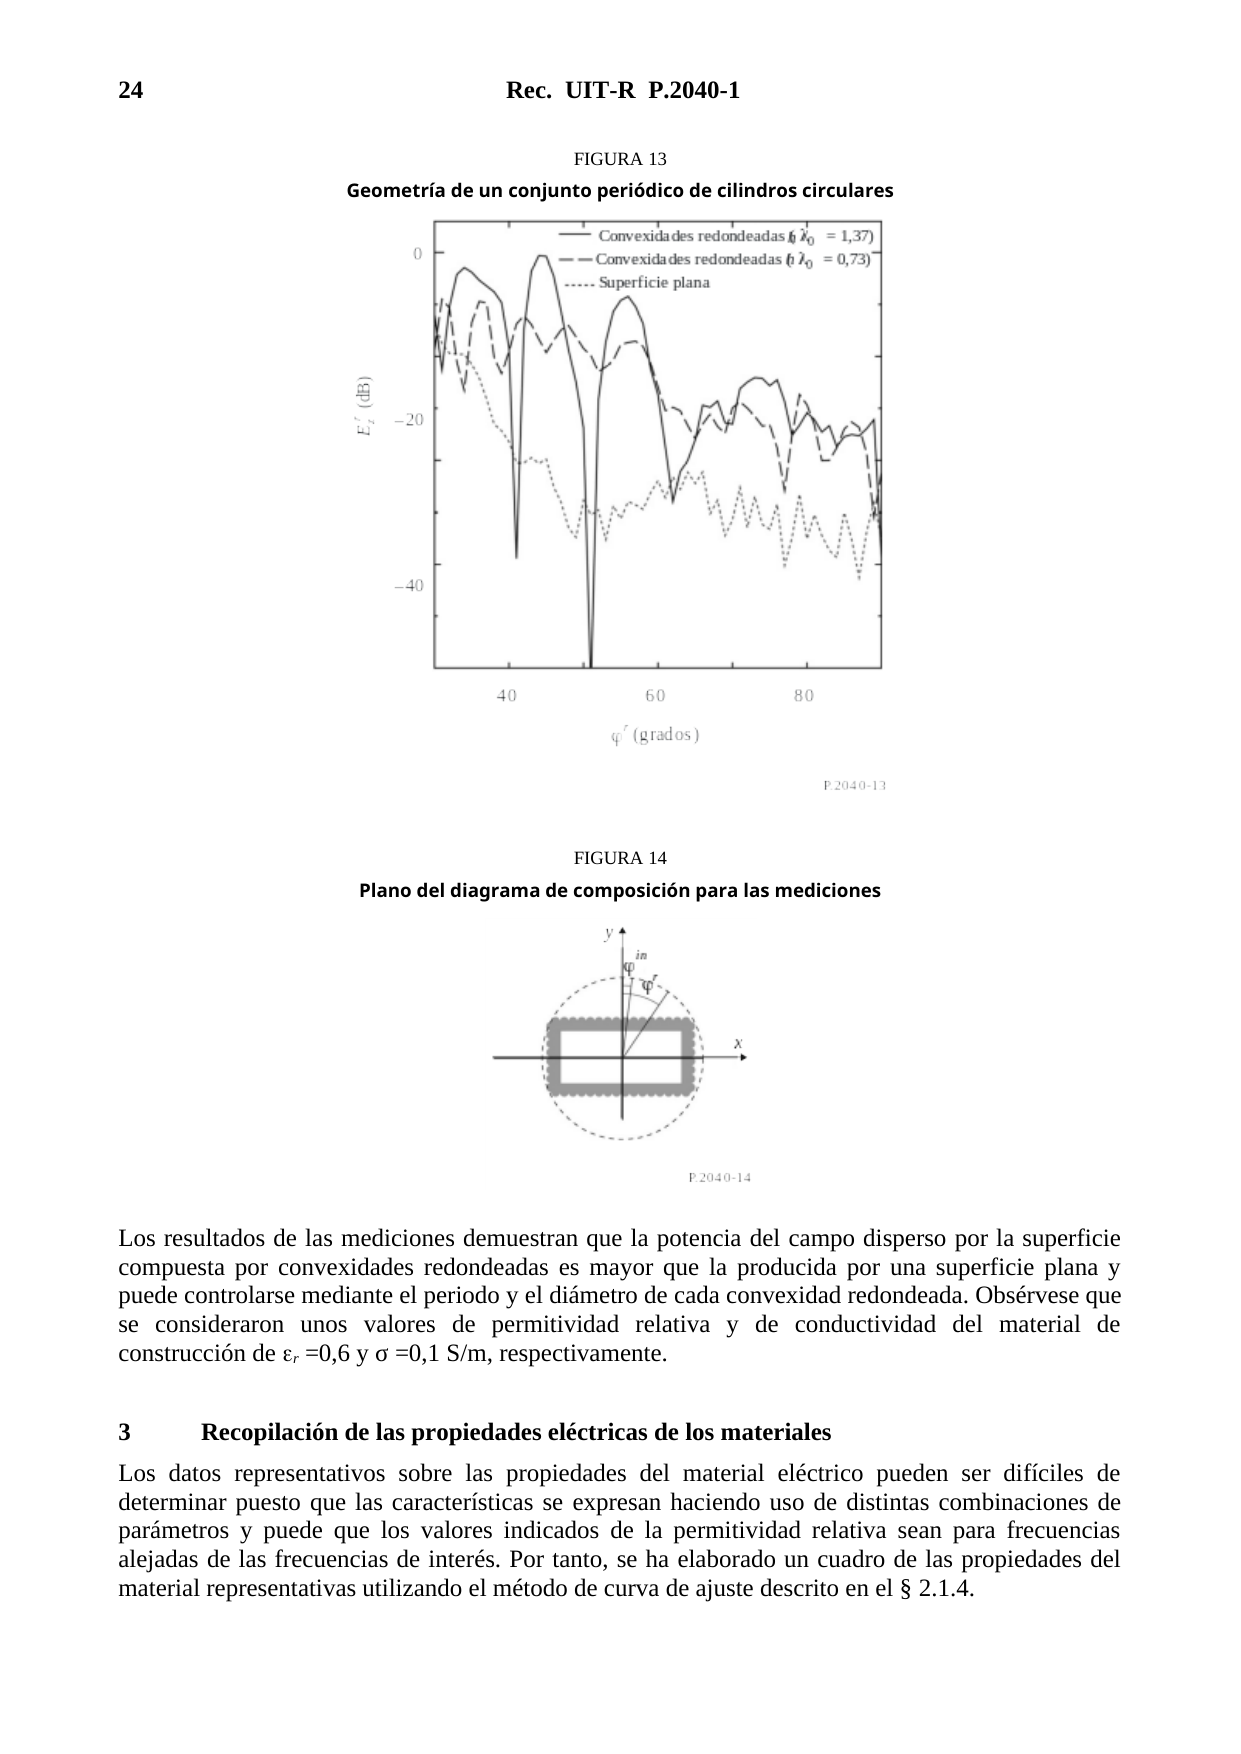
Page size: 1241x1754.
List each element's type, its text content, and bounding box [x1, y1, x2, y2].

title Los resultados de las mediciones demuestran que la potencia del campo disperso por la superficie compuesta por convexidades redondeadas es mayor que la producida por una superficie plana y puede controlarse mediante el periodo y el diámetro de cada convexidad redondeada. Obsérvese que se consideraron unos valores de permitividad relativa y de conductividad del material de construcción de r =0,6 y σ =0,1 S/m, respectivamente. [118, 1223, 1122, 1367]
title Geometría de un conjunto periódico de cilindros circulares [118, 178, 1122, 203]
text FIGURA 13 [118, 148, 1122, 169]
subtitle 3 Recopilación de las propiedades eléctricas de los materiales [118, 1417, 1122, 1445]
text Los datos representativos sobre las propiedades del material eléctrico pueden ser difíciles de determinar puesto que las características se expresan haciendo uso de distintas combinaciones de parámetros y puede que los valores indicados de la permitividad relativa sean para frecuencias alejadas de las frecuencias de interés. Por tanto, se ha elaborado un cuadro de las propiedades del material representativas utilizando el método de curva de ajuste descrito en el § 2.1.4. [118, 1458, 1122, 1602]
text FIGURA 14 [118, 847, 1122, 869]
title Plano del diagrama de composición para las mediciones [118, 877, 1122, 903]
